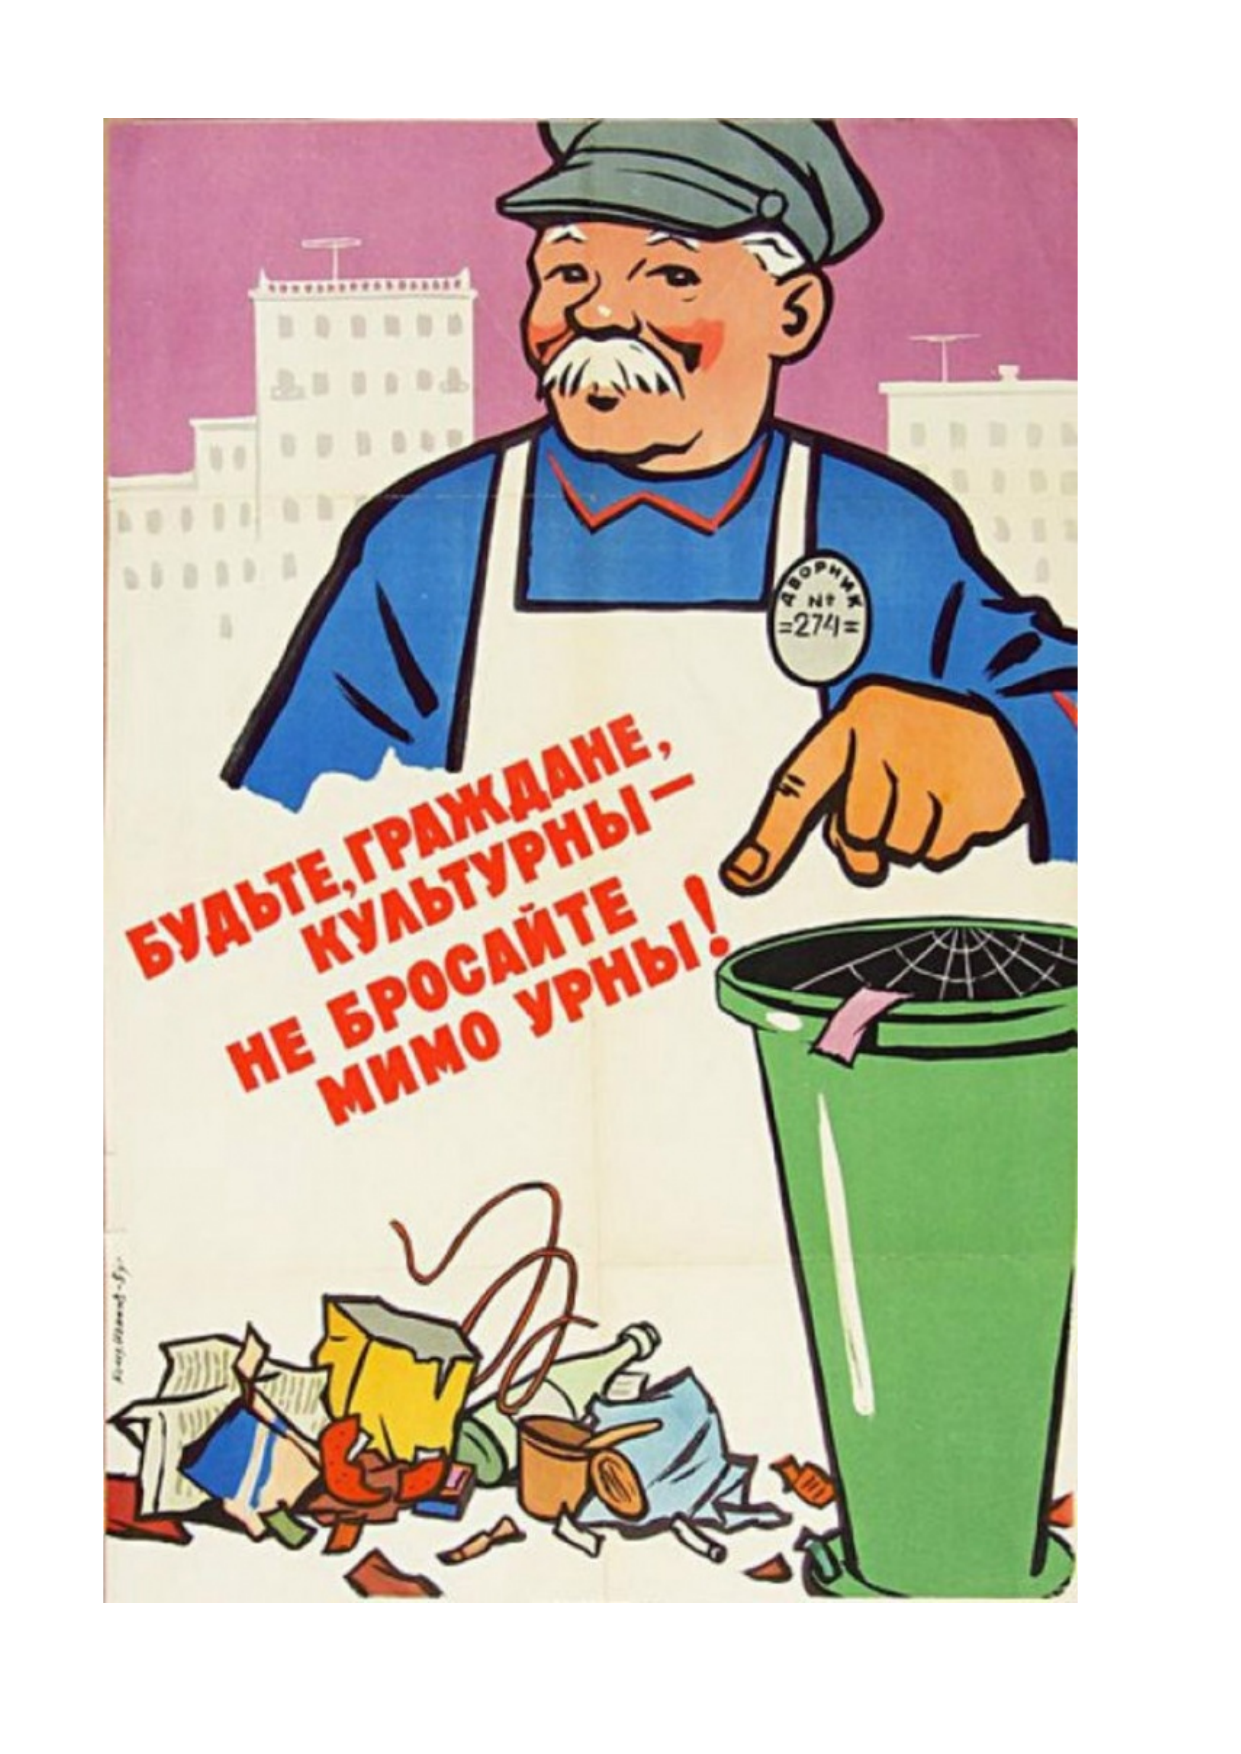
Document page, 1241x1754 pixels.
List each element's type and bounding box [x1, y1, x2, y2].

picture [103, 118, 1078, 1603]
